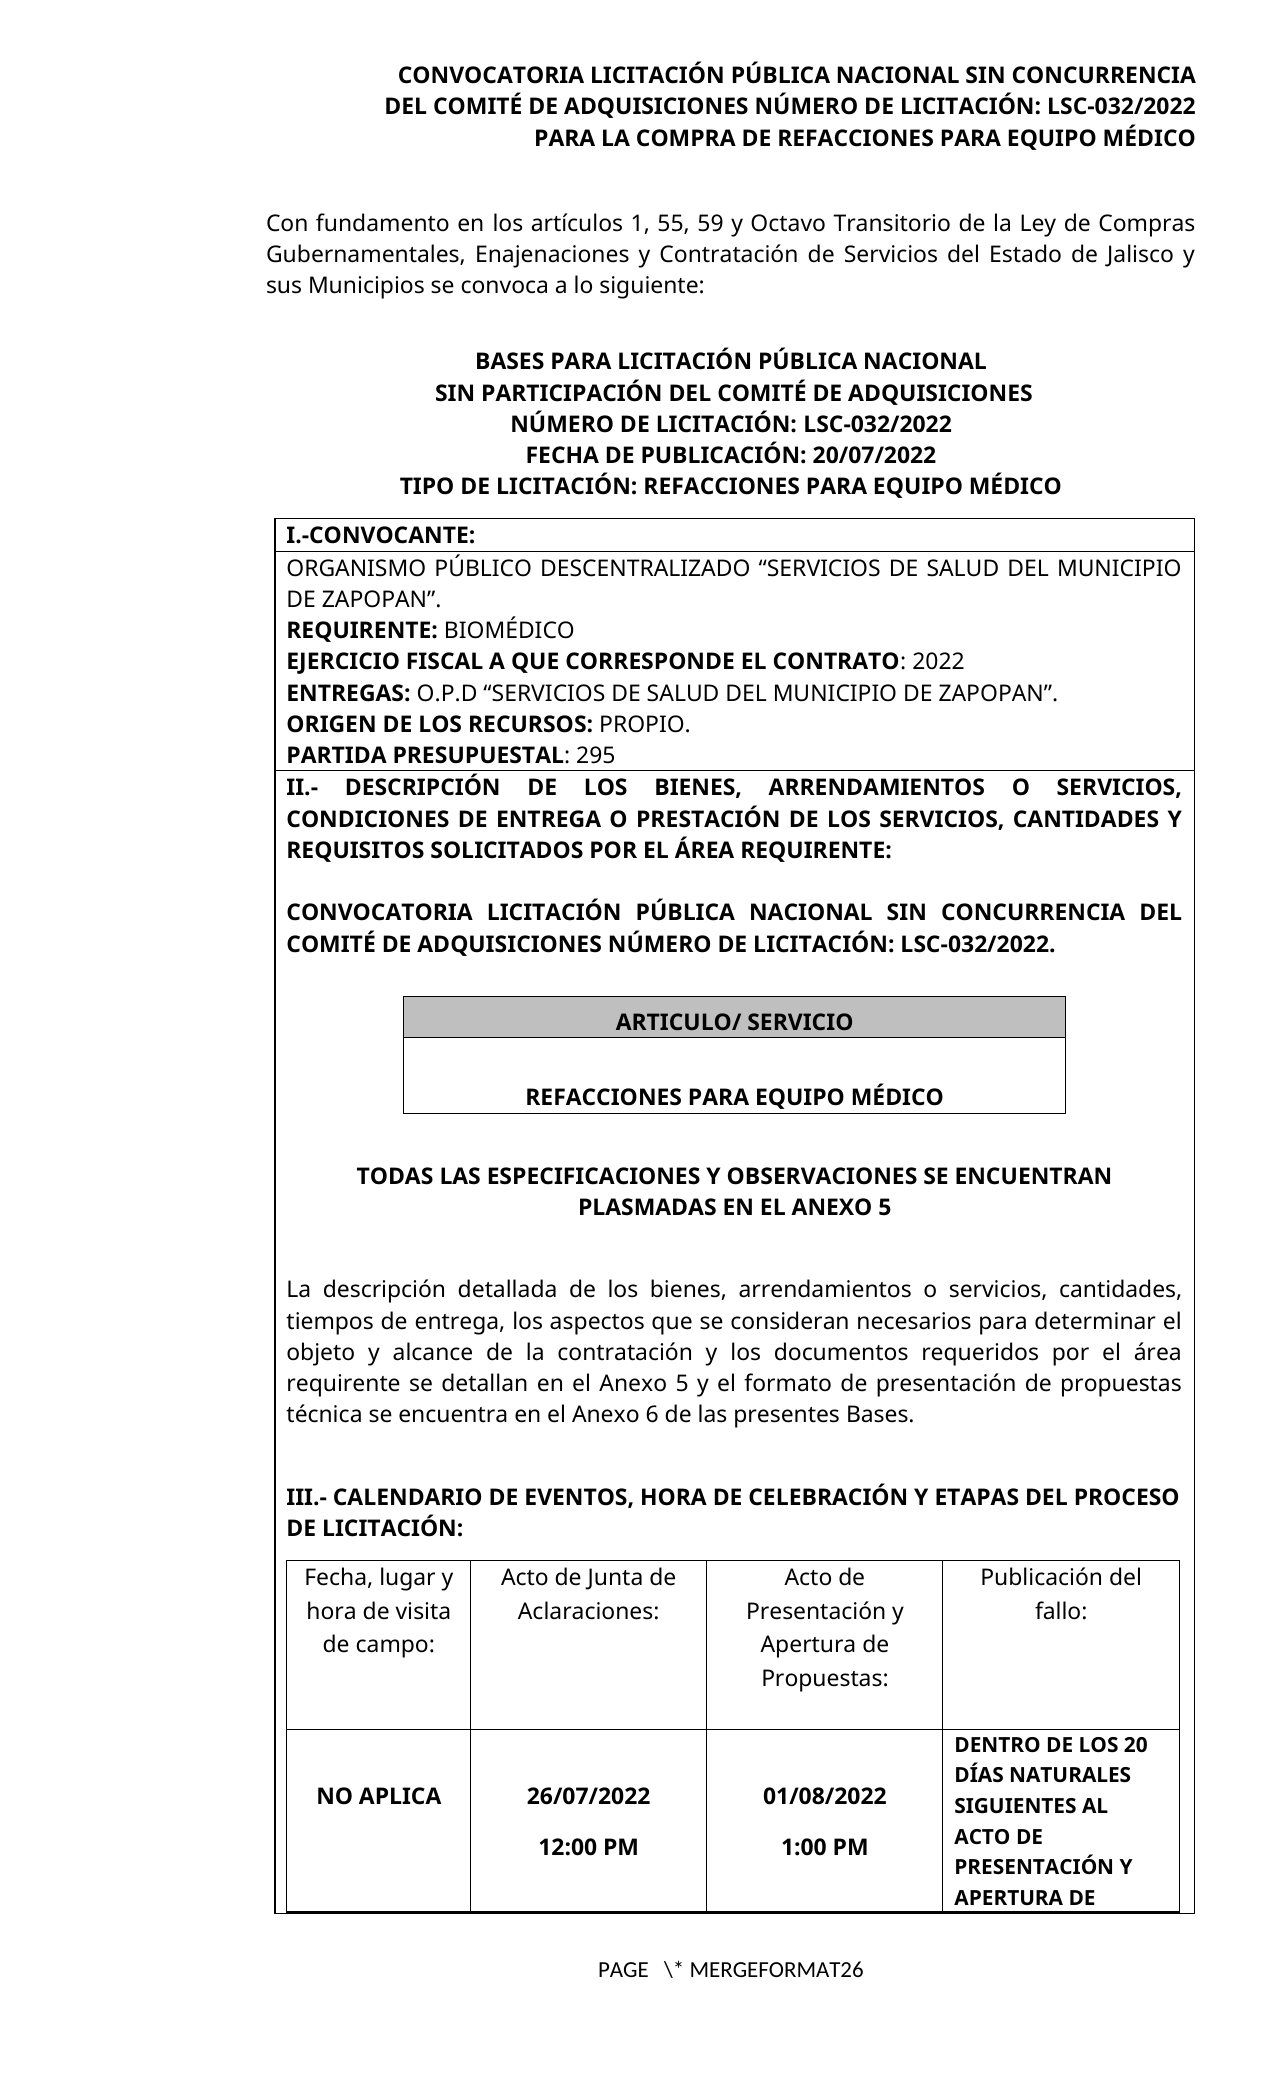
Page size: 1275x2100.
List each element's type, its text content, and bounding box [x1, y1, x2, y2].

text TIPO DE LICITACIÓN: REFACCIONES PARA EQUIPO MÉDICO [266, 470, 1196, 502]
table_header I.-CONVOCANTE: [276, 519, 1194, 551]
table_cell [276, 771, 1194, 1912]
text NÚMERO DE LICITACIÓN: LSC-032/2022 [266, 408, 1196, 439]
text Con fundamento en los artículos 1, 55, 59 y Octavo Transitorio de la Ley de Compras Gubernamentales, Enajenaciones y Contratación de Servicios del Estado de Jalisco y sus Municipios se convoca a lo siguiente: [266, 207, 1196, 301]
table_cell ORGANISMO PÚBLICO DESCENTRALIZADO “SERVICIOS DE SALUD DEL MUNICIPIO DE ZAPOPAN”. REQUIRENTE: BIOMÉDICO EJERCICIO FISCAL A QUE CORRESPONDE EL CONTRATO: 2022 ENTREGAS: O.P.D “SERVICIOS DE SALUD DEL MUNICIPIO DE ZAPOPAN”. ORIGEN DE LOS RECURSOS: PROPIO. PARTIDA PRESUPUESTAL: 295 [276, 552, 1194, 770]
text FECHA DE PUBLICACIÓN: 20/07/2022 [266, 439, 1196, 470]
text BASES PARA LICITACIÓN PÚBLICA NACIONAL SIN PARTICIPACIÓN DEL COMITÉ DE ADQUISICIONES [266, 345, 1196, 408]
